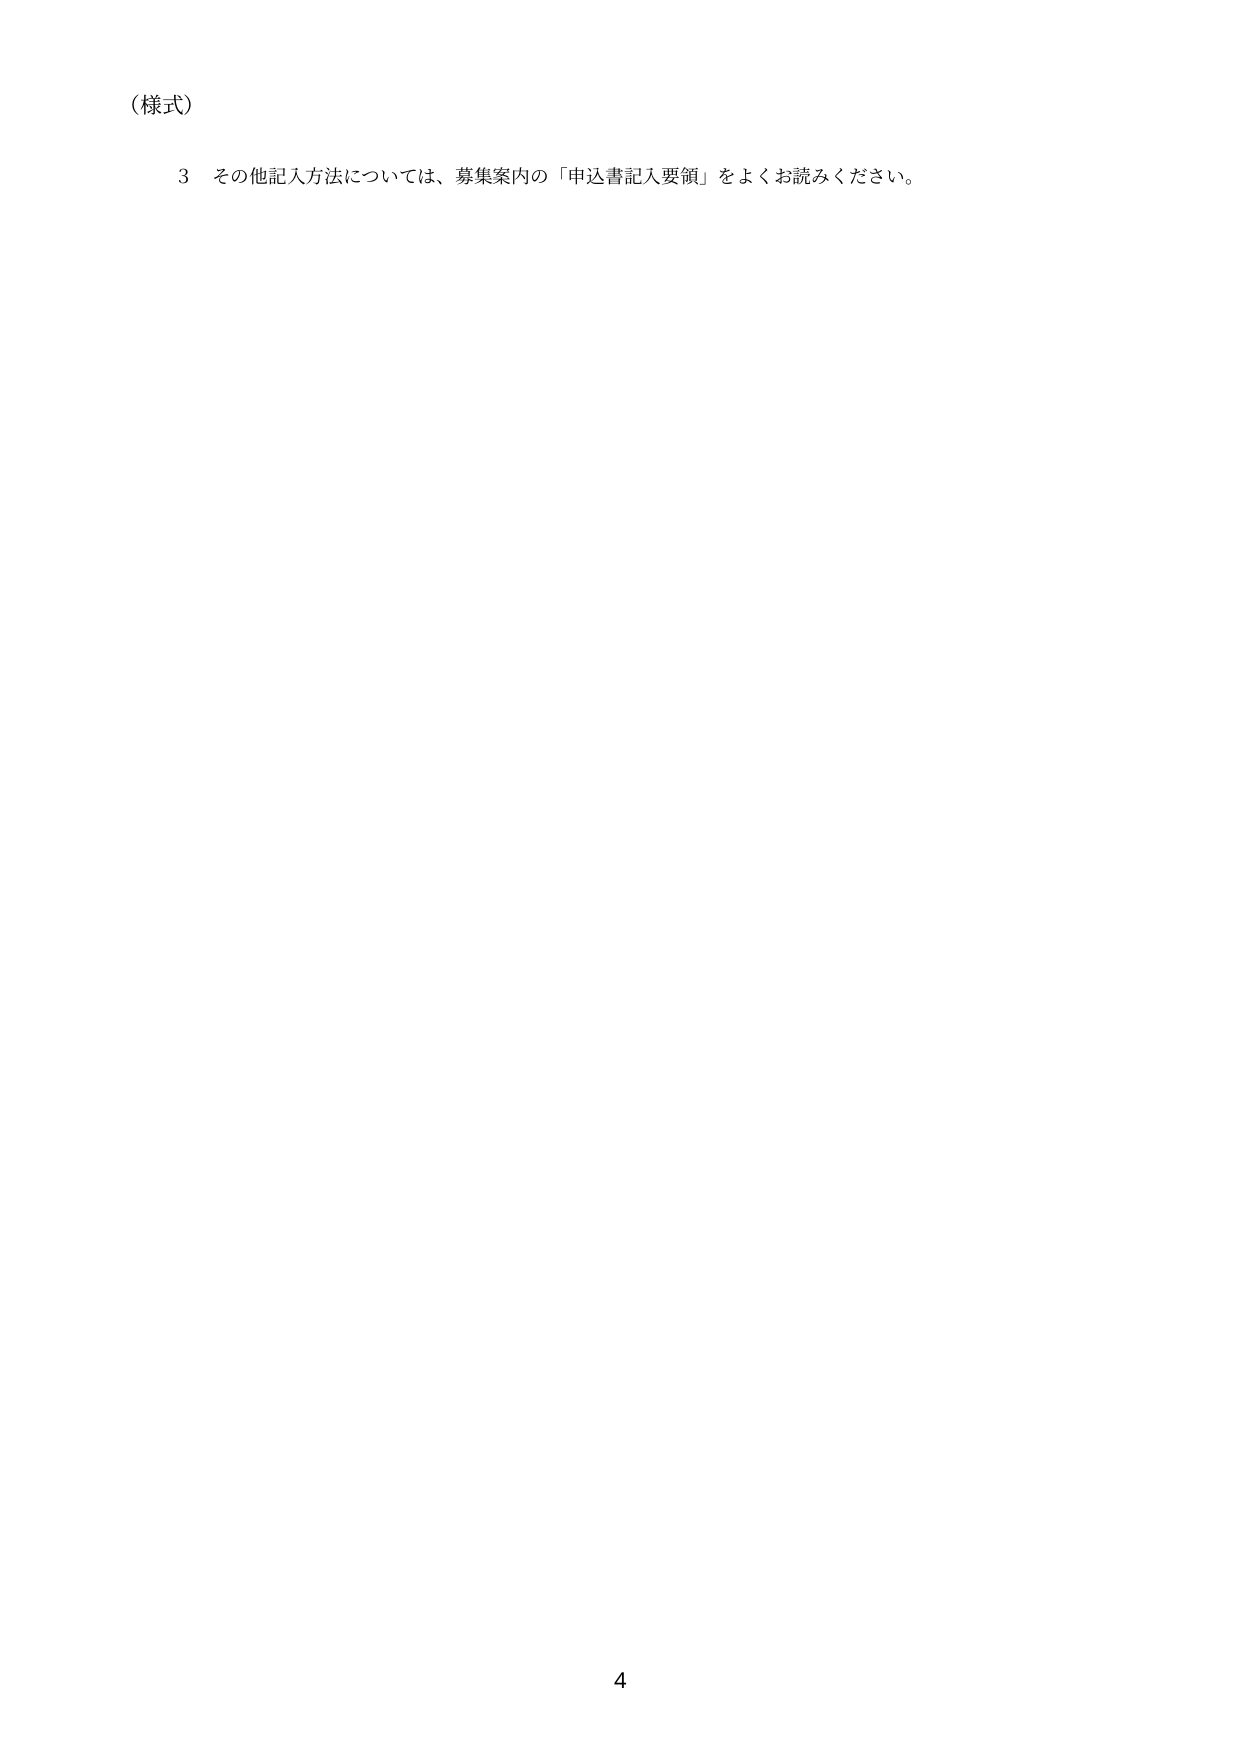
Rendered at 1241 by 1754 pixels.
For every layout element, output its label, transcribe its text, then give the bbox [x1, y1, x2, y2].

text ３ その他記入方法については、募集案内の「申込書記入要領」をよくお読みください。 [118, 156, 1122, 194]
